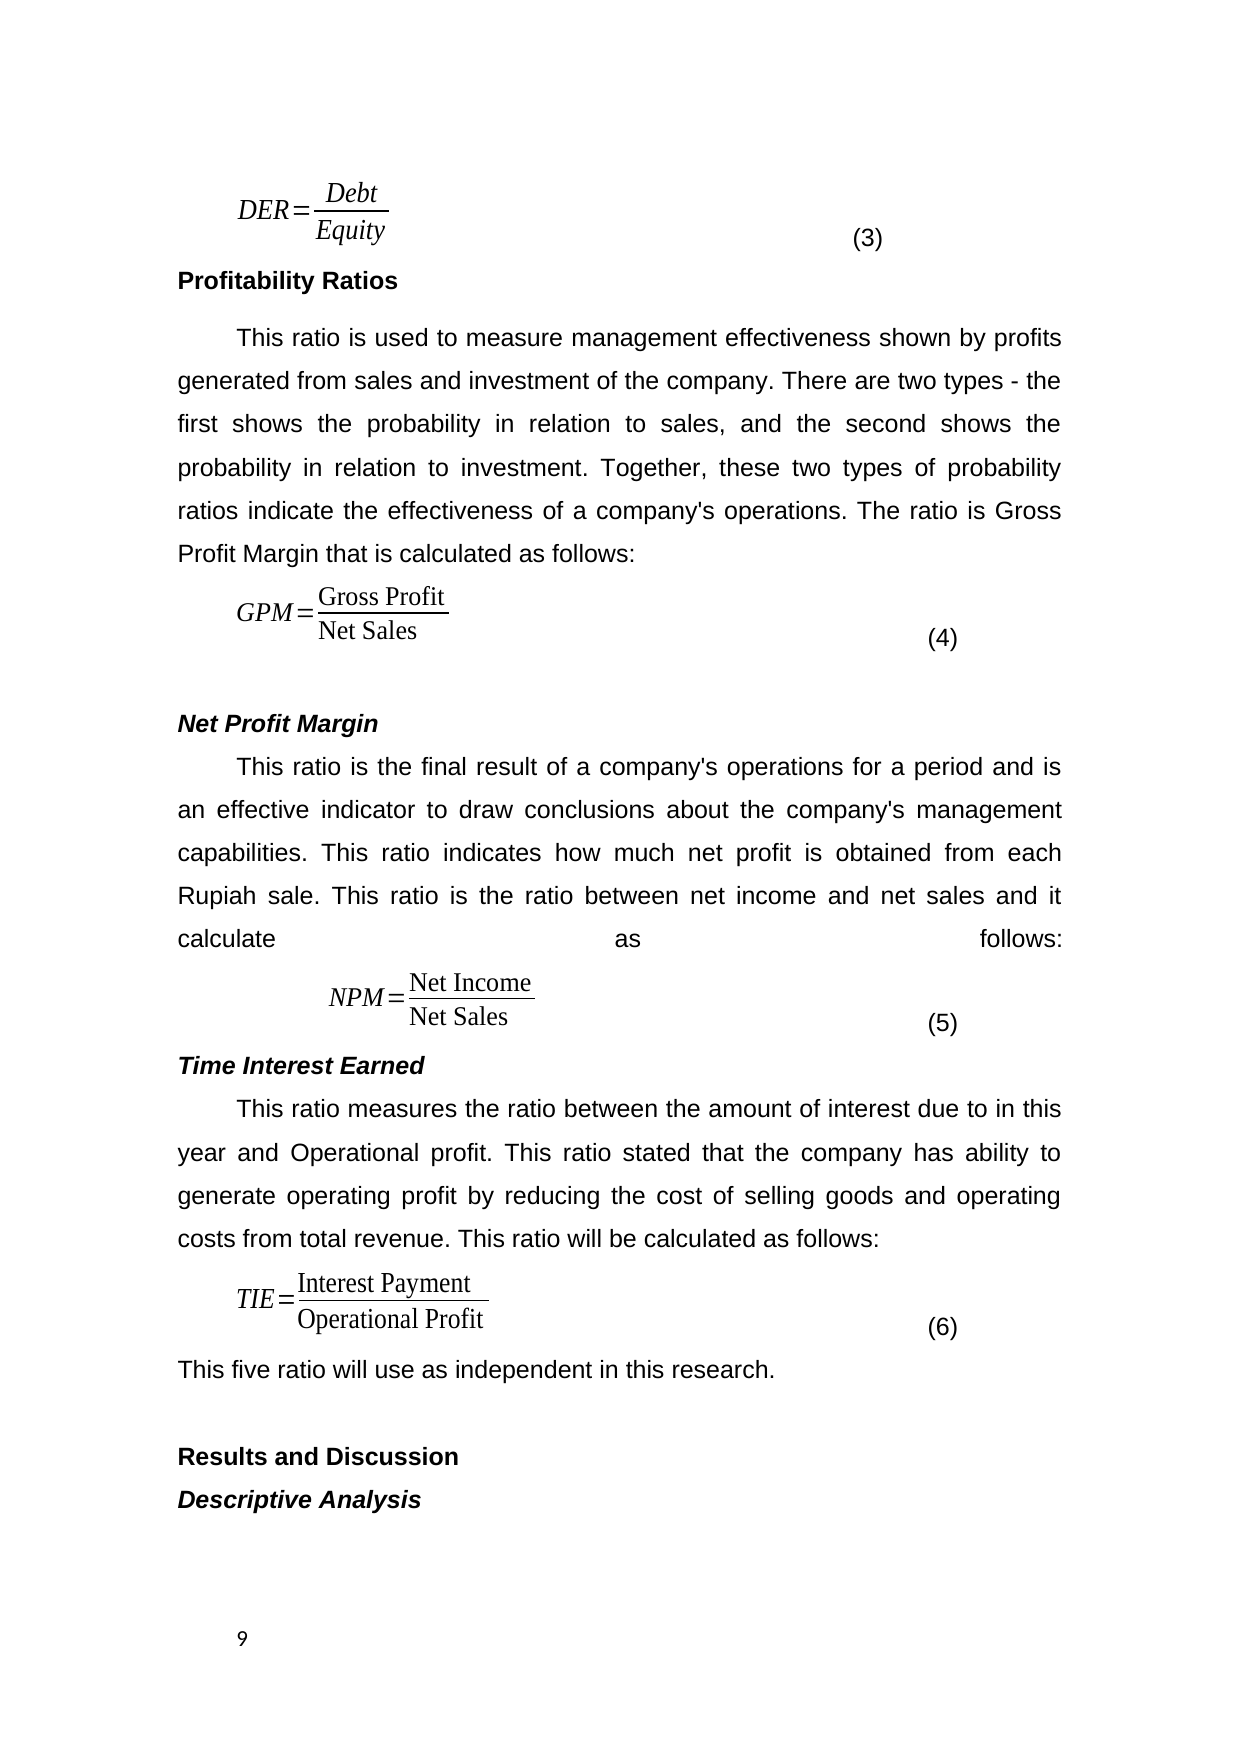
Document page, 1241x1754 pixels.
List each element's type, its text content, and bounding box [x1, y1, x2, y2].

text Results and Discussion [177, 1442, 1063, 1470]
text Net Profit Margin [177, 709, 1063, 737]
subtitle Profitability Ratios [177, 266, 1063, 294]
text This five ratio will use as independent in this research. [177, 1355, 1063, 1384]
text (3) [177, 177, 1063, 251]
text Descriptive Analysis [177, 1485, 1063, 1513]
text (6) [177, 1267, 1063, 1341]
text This ratio is used to measure management effectiveness shown by profits generated from sales and investment of the company. There are two types - the first shows the probability in relation to sales, and the second shows the probability in relation to investment. Together, these two types of probability ratios indicate the effectiveness of a company's operations. The ratio is Gross Profit Margin that is calculated as follows: [177, 323, 1063, 567]
text Time Interest Earned [177, 1051, 1063, 1080]
text This ratio is the final result of a company's operations for a period and is an effective indicator to draw conclusions about the company's management capabilities. This ratio indicates how much net profit is obtained from each Rupiah sale. This ratio is the ratio between net income and net sales and it calculate as follows: (5) [177, 752, 1063, 1037]
text (4) [177, 582, 1063, 651]
text This ratio measures the ratio between the amount of interest due to in this year and Operational profit. This ratio stated that the company has ability to generate operating profit by reducing the cost of selling goods and operating costs from total revenue. This ratio will be calculated as follows: [177, 1094, 1063, 1252]
